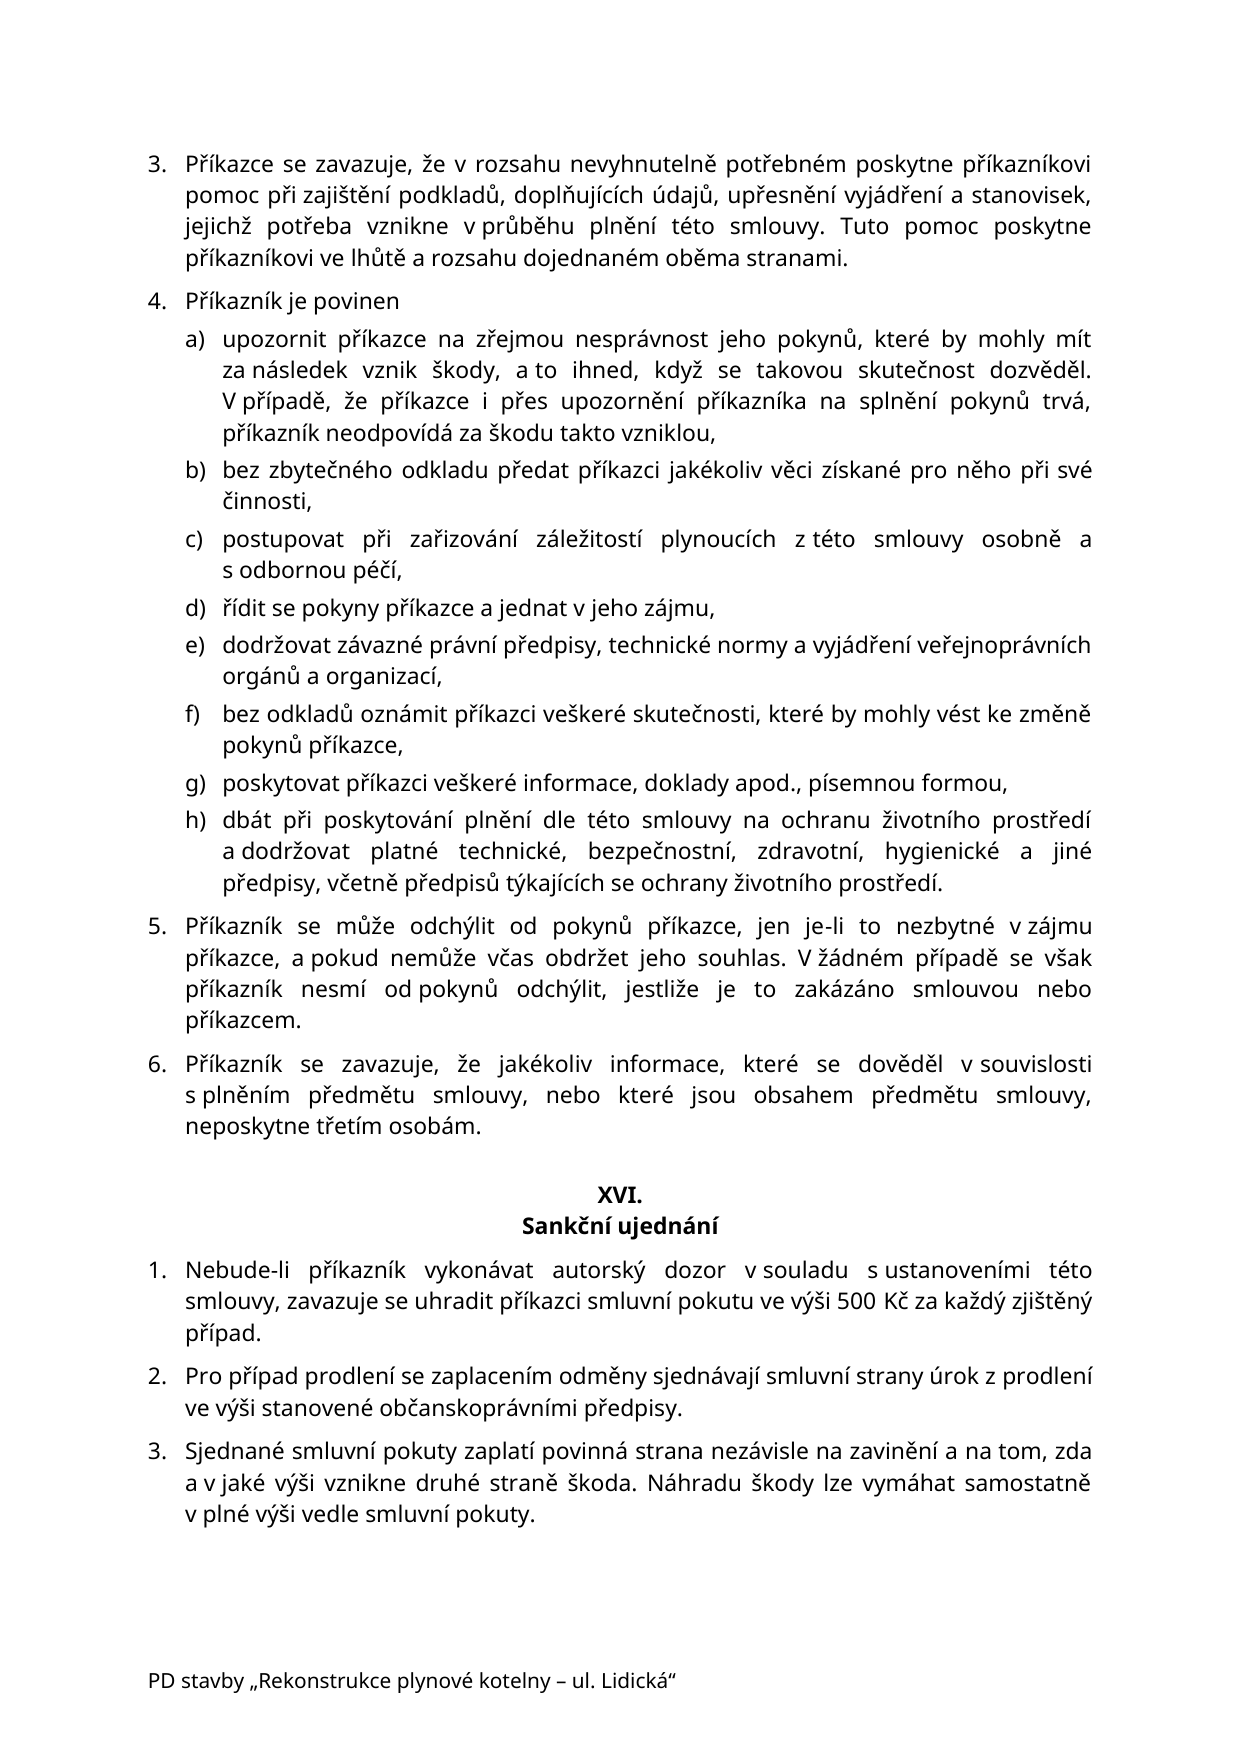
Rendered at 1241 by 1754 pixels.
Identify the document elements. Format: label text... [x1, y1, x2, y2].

list postupovat při zařizování záležitostí plynoucích z této smlouvy osobně a s odbornou péčí, [185, 523, 1092, 585]
list Příkazník se může odchýlit od pokynů příkazce, jen je-li to nezbytné v zájmu příkazce, a pokud nemůže včas obdržet jeho souhlas. V žádném případě se však příkazník nesmí od pokynů odchýlit, jestliže je to zakázáno smlouvou nebo příkazcem. [148, 910, 1092, 1035]
list řídit se pokyny příkazce a jednat v jeho zájmu, [185, 591, 1092, 623]
list Sjednané smluvní pokuty zaplatí povinná strana nezávisle na zavinění a na tom, zda a v jaké výši vznikne druhé straně škoda. Náhradu škody lze vymáhat samostatně v plné výši vedle smluvní pokuty. [148, 1435, 1092, 1529]
list Pro případ prodlení se zaplacením odměny sjednávají smluvní strany úrok z prodlení ve výši stanovené občanskoprávními předpisy. [148, 1360, 1092, 1423]
list bez odkladů oznámit příkazci veškeré skutečnosti, které by mohly vést ke změně pokynů příkazce, [185, 698, 1092, 760]
list Příkazník je povinen [148, 285, 1092, 316]
list dbát při poskytování plnění dle této smlouvy na ochranu životního prostředí a dodržovat platné technické, bezpečnostní, zdravotní, hygienické a jiné předpisy, včetně předpisů týkajících se ochrany životního prostředí. [185, 804, 1092, 898]
text XVI. Sankční ujednání [148, 1179, 1092, 1241]
list bez zbytečného odkladu předat příkazci jakékoliv věci získané pro něho při své činnosti, [185, 454, 1092, 516]
list Příkazník se zavazuje, že jakékoliv informace, které se dověděl v souvislosti s plněním předmětu smlouvy, nebo které jsou obsahem předmětu smlouvy, neposkytne třetím osobám. [148, 1048, 1092, 1141]
list poskytovat příkazci veškeré informace, doklady apod., písemnou formou, [185, 766, 1092, 798]
list dodržovat závazné právní předpisy, technické normy a vyjádření veřejnoprávních orgánů a organizací, [185, 629, 1092, 691]
list Příkazce se zavazuje, že v rozsahu nevyhnutelně potřebném poskytne příkazníkovi pomoc při zajištění podkladů, doplňujících údajů, upřesnění vyjádření a stanovisek, jejichž potřeba vznikne v průběhu plnění této smlouvy. Tuto pomoc poskytne příkazníkovi ve lhůtě a rozsahu dojednaném oběma stranami. [148, 148, 1092, 273]
list Nebude-li příkazník vykonávat autorský dozor v souladu s ustanoveními této smlouvy, zavazuje se uhradit příkazci smluvní pokutu ve výši 500 Kč za každý zjištěný případ. [148, 1254, 1092, 1348]
list upozornit příkazce na zřejmou nesprávnost jeho pokynů, které by mohly mít za následek vznik škody, a to ihned, když se takovou skutečnost dozvěděl. V případě, že příkazce i přes upozornění příkazníka na splnění pokynů trvá, příkazník neodpovídá za škodu takto vzniklou, [185, 323, 1092, 448]
